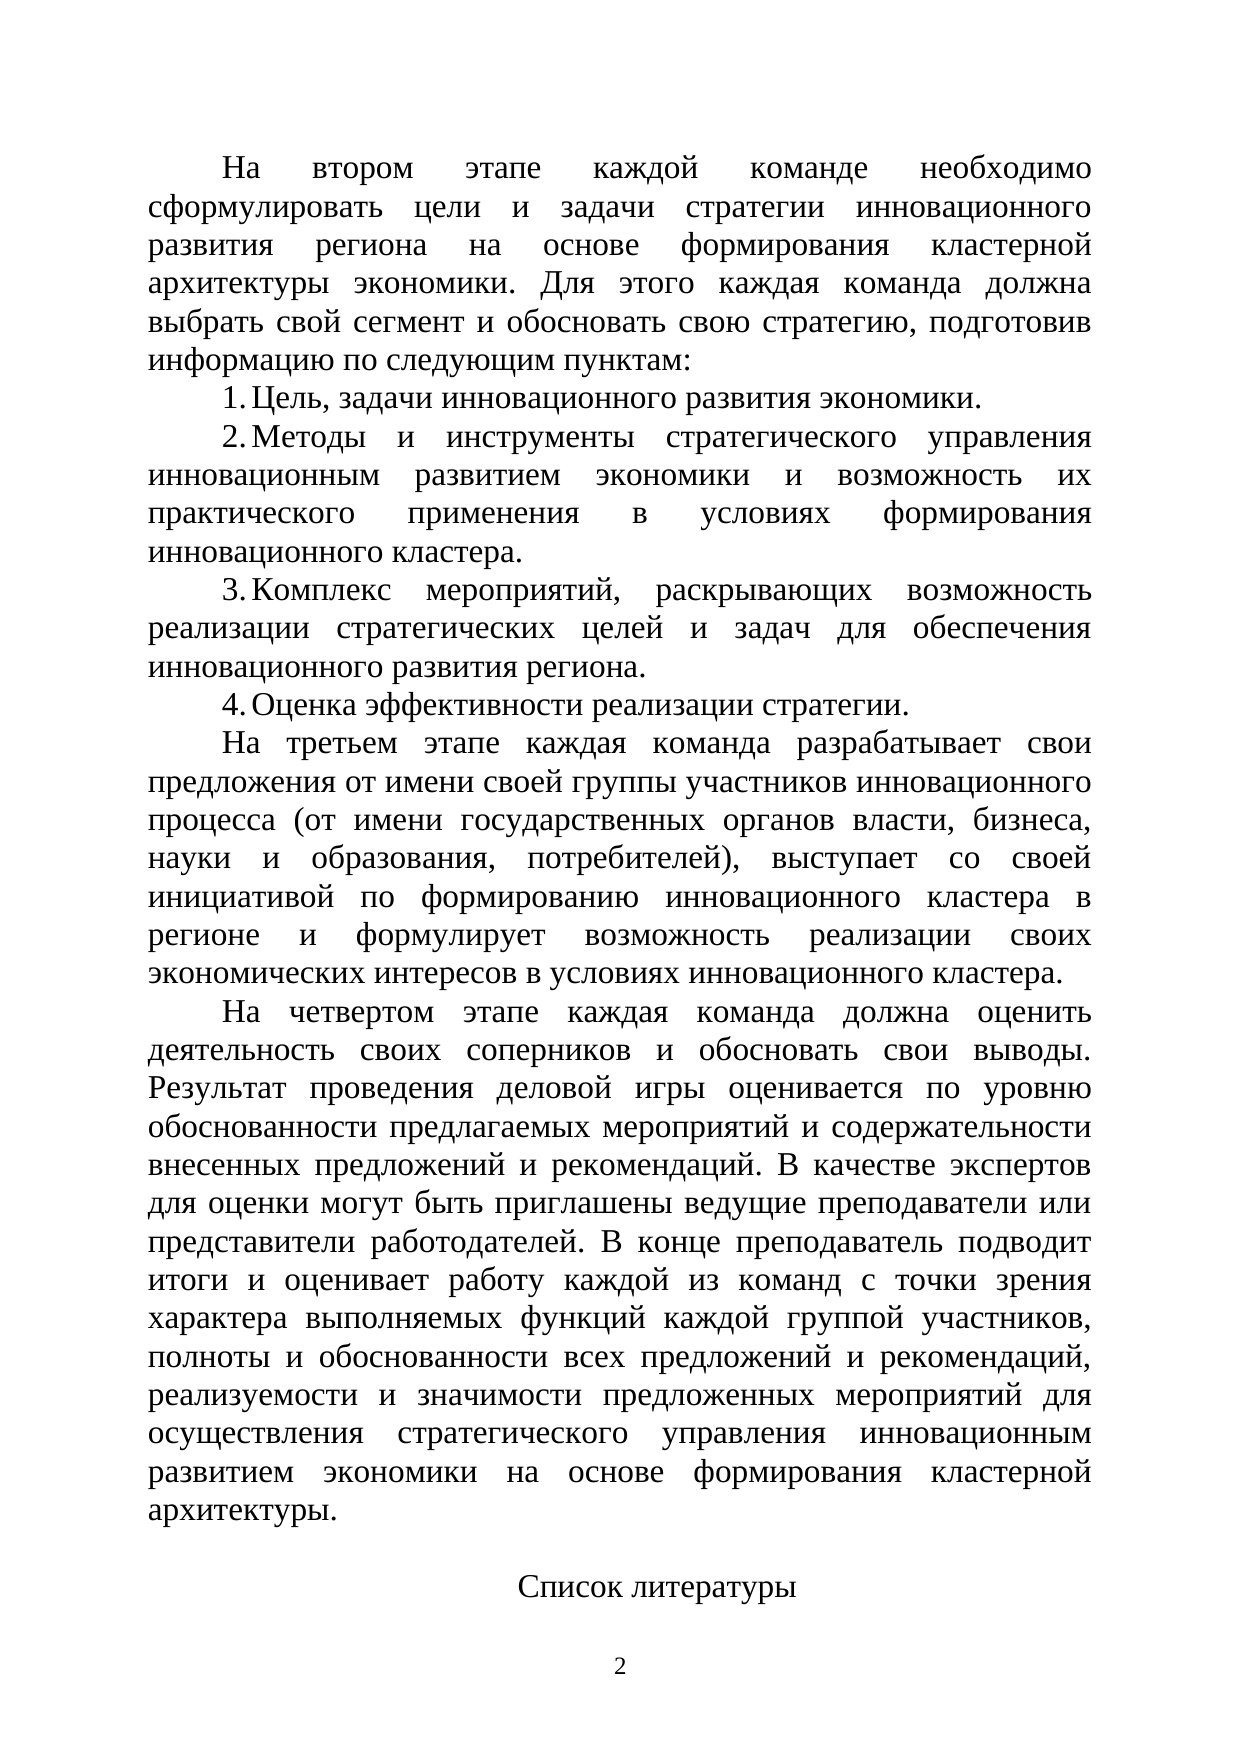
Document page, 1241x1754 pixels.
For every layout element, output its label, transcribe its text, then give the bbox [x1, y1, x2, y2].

list Оценка эффективности реализации стратегии. [148, 684, 1092, 723]
text На третьем этапе каждая команда разрабатывает свои предложения от имени своей группы участников инновационного процесса (от имени государственных органов власти, бизнеса, науки и образования, потребителей), выступает со своей инициативой по формированию инновационного кластера в регионе и формулирует возможность реализации своих экономических интересов в условиях инновационного кластера. [148, 723, 1092, 991]
list Цель, задачи инновационного развития экономики. [148, 378, 1092, 416]
text На четвертом этапе каждая команда должна оценить деятельность своих соперников и обосновать свои выводы. Результат проведения деловой игры оценивается по уровню обоснованности предлагаемых мероприятий и содержательности внесенных предложений и рекомендаций. В качестве экспертов для оценки могут быть приглашены ведущие преподаватели или представители работодателей. В конце преподаватель подводит итоги и оценивает работу каждой из команд с точки зрения характера выполняемых функций каждой группой участников, полноты и обоснованности всех предложений и рекомендаций, реализуемости и значимости предложенных мероприятий для осуществления стратегического управления инновационным развитием экономики на основе формирования кластерной архитектуры. [148, 991, 1092, 1528]
list Методы и инструменты стратегического управления инновационным развитием экономики и возможность их практического применения в условиях формирования инновационного кластера. [148, 416, 1092, 569]
list Комплекс мероприятий, раскрывающих возможность реализации стратегических целей и задач для обеспечения инновационного развития региона. [148, 569, 1092, 684]
text Список литературы [148, 1566, 1092, 1604]
text На втором этапе каждой команде необходимо сформулировать цели и задачи стратегии инновационного развития региона на основе формирования кластерной архитектуры экономики. Для этого каждая команда должна выбрать свой сегмент и обосновать свою стратегию, подготовив информацию по следующим пунктам: [148, 148, 1092, 378]
